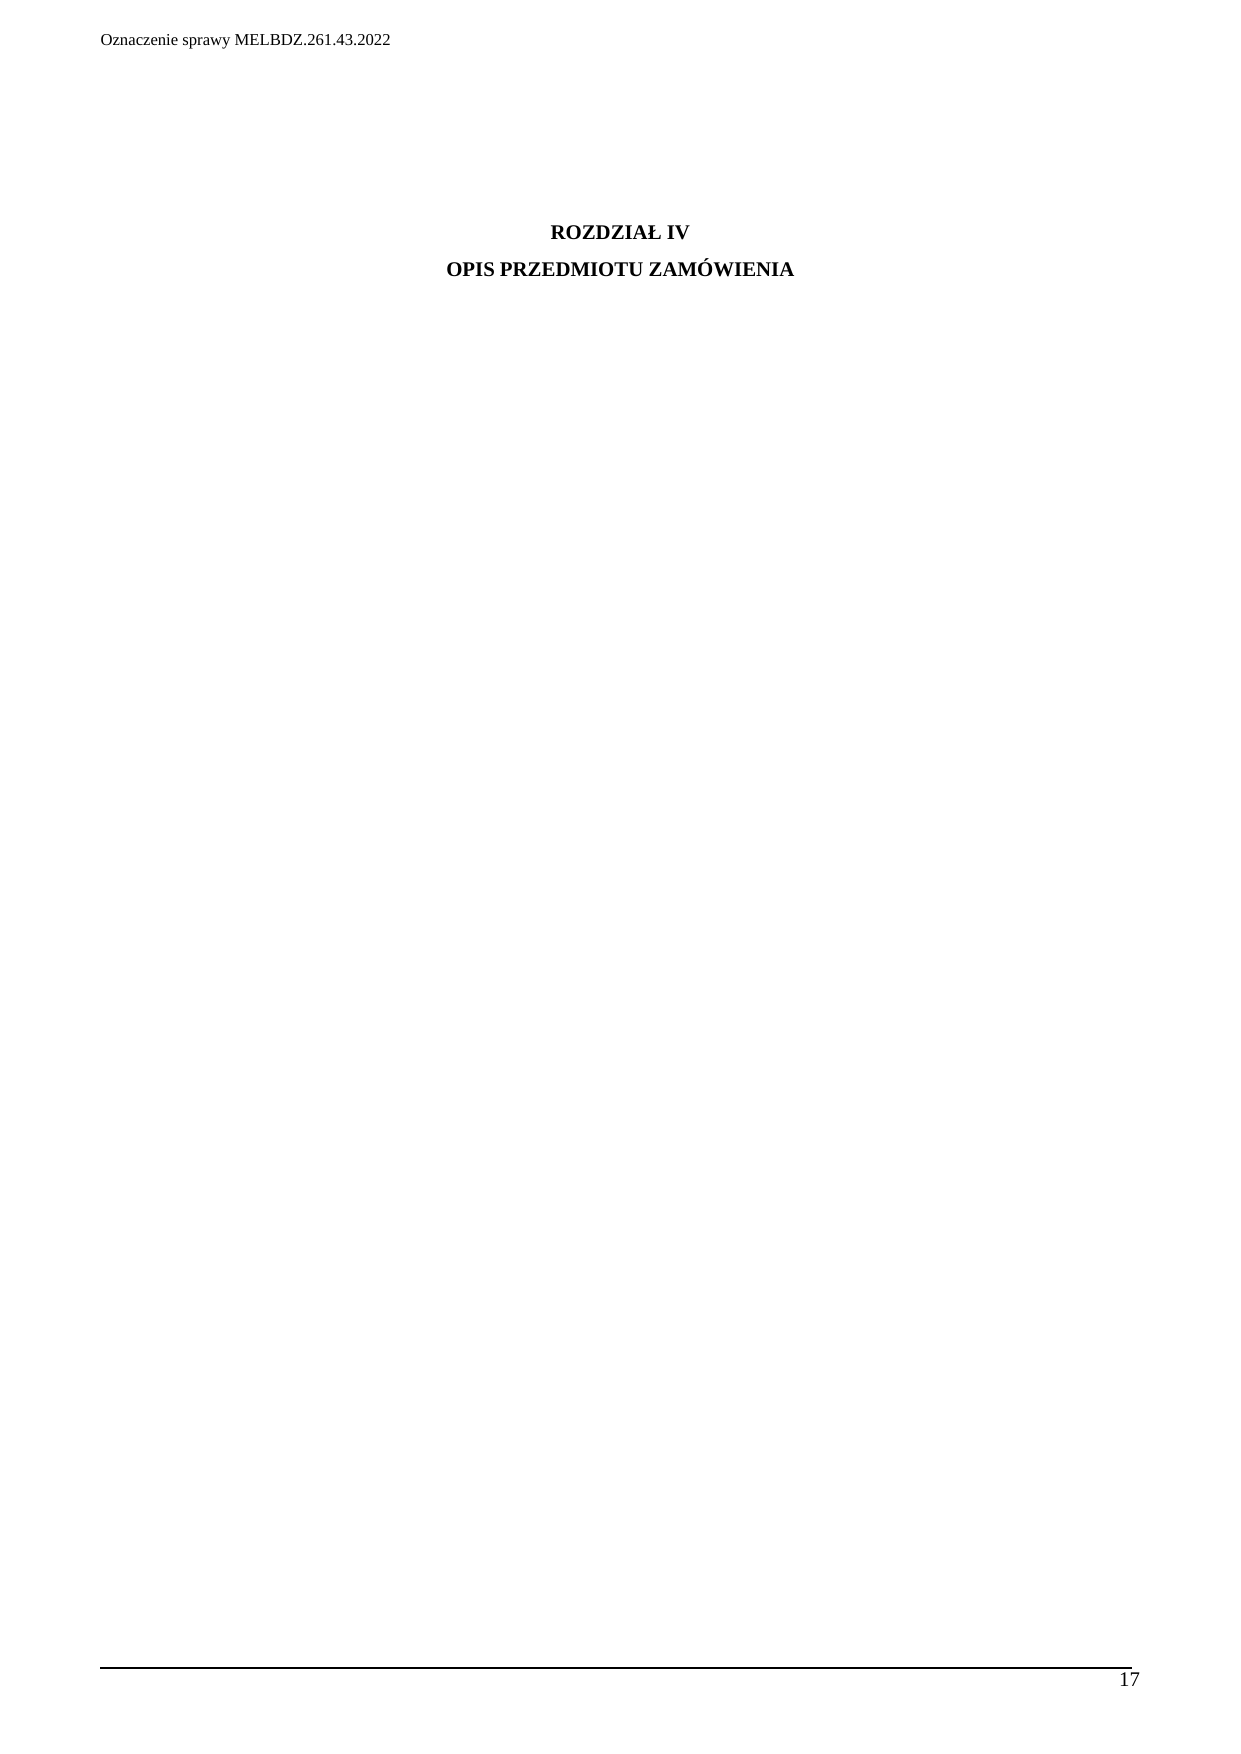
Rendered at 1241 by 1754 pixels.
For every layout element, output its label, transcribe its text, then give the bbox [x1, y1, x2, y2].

text OPIS PRZEDMIOTU ZAMÓWIENIA [100, 256, 1140, 281]
text ROZDZIAŁ IV [100, 220, 1140, 244]
